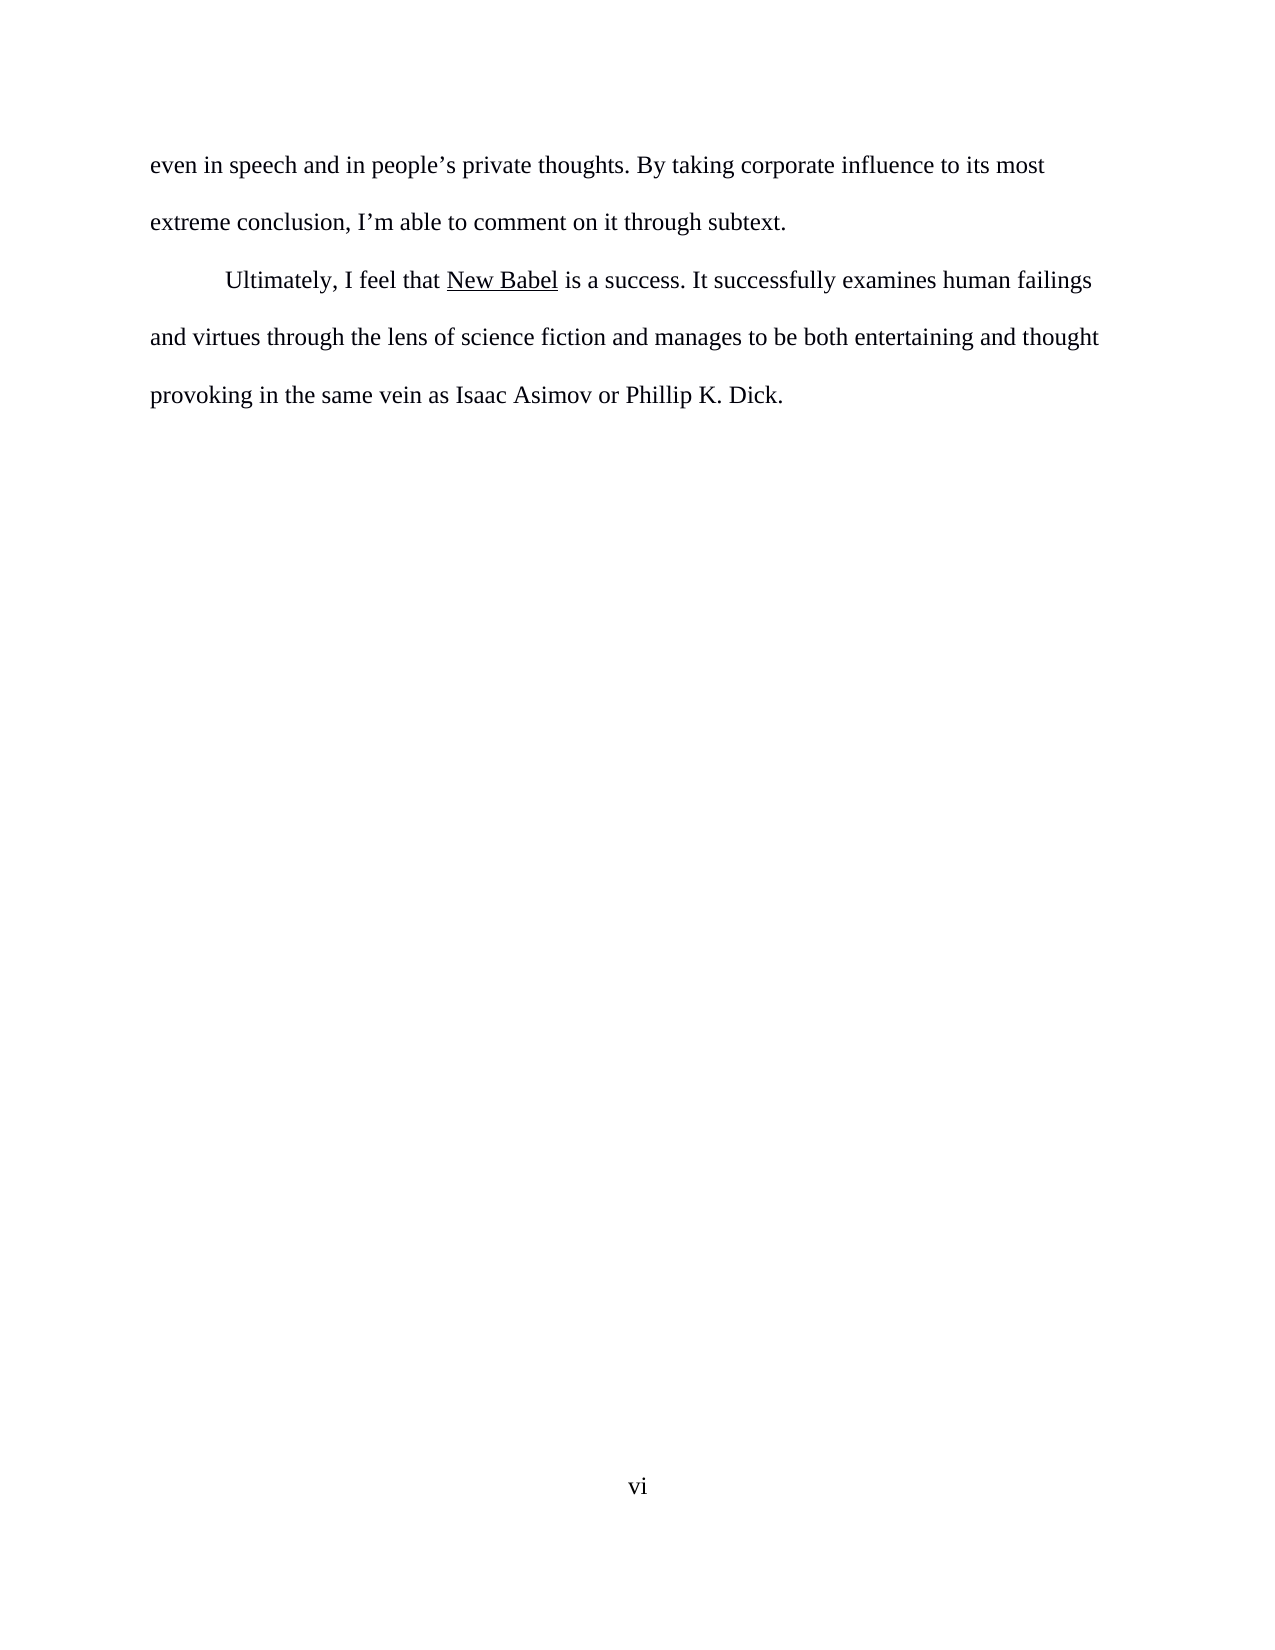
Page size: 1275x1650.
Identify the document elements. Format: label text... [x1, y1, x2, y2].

text Ultimately, I feel that New Babel is a success. It successfully examines human failings and virtues through the lens of science fiction and manages to be both entertaining and thought provoking in the same vein as Isaac Asimov or Phillip K. Dick. [150, 265, 1125, 409]
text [150, 150, 1125, 236]
